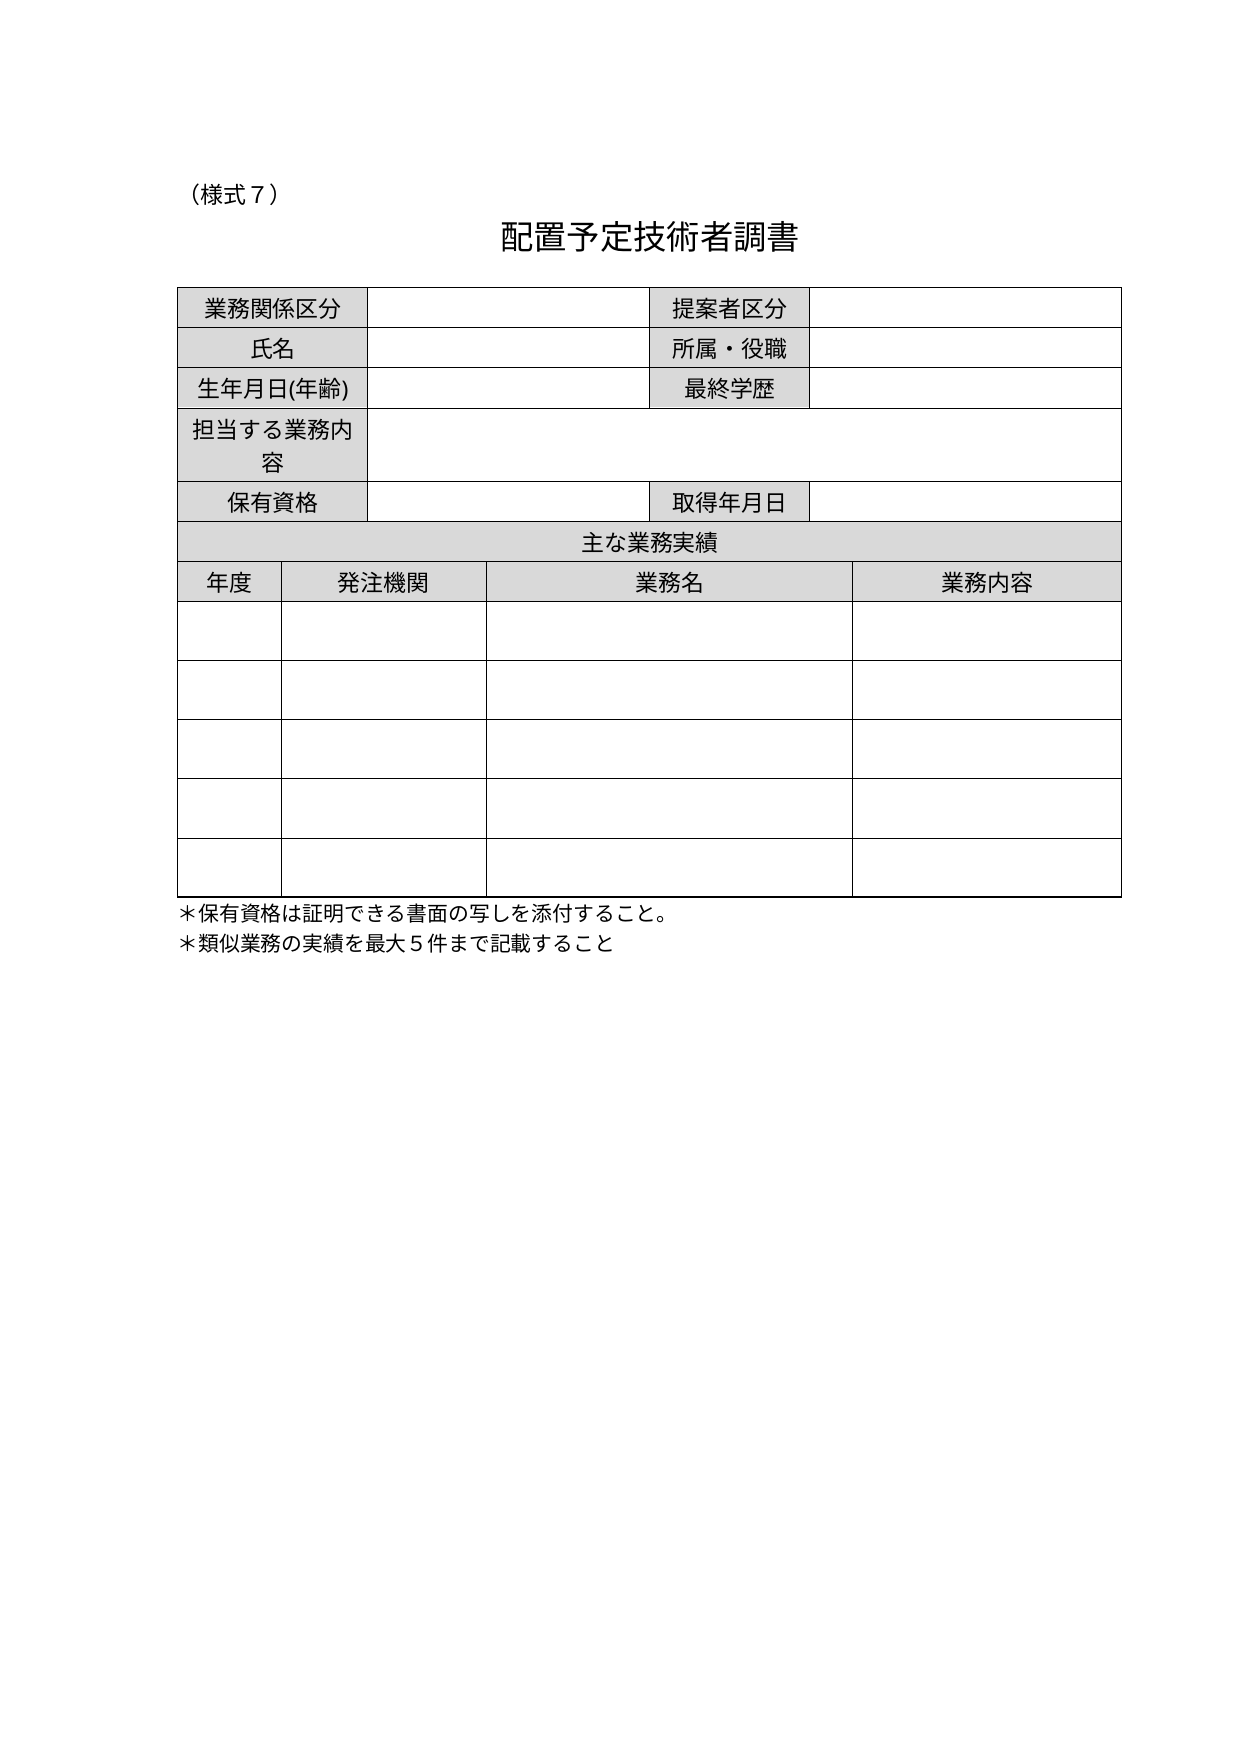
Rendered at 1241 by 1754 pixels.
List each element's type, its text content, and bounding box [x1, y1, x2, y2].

table_cell 取得年月日 [650, 482, 809, 521]
table_cell [853, 779, 1121, 837]
table_header 業務関係区分 [178, 288, 367, 327]
table_cell [178, 779, 281, 837]
table_cell [810, 482, 1121, 521]
table_cell [487, 779, 852, 837]
text （様式７） [177, 177, 1122, 210]
table_cell [282, 839, 486, 896]
table_cell 最終学歴 [650, 368, 809, 407]
table_cell 氏名 [178, 328, 367, 367]
table_cell [368, 328, 649, 367]
table_cell [810, 328, 1121, 367]
text ＊保有資格は証明できる書面の写しを添付すること。 [177, 898, 1122, 928]
table_cell [487, 602, 852, 660]
table_cell [853, 839, 1121, 896]
table_header [368, 288, 649, 327]
table_cell 生年月日(年齢) [178, 368, 367, 407]
table_cell 業務名 [487, 562, 852, 601]
table_cell 発注機関 [282, 562, 486, 601]
table_cell 業務内容 [853, 562, 1121, 601]
table_cell [282, 602, 486, 660]
table_cell [487, 839, 852, 896]
table_header 提案者区分 [650, 288, 809, 327]
table_cell [282, 661, 486, 719]
table_cell [282, 779, 486, 837]
table_cell [487, 661, 852, 719]
table_cell [178, 661, 281, 719]
table_cell 所属・役職 [650, 328, 809, 367]
table_cell [178, 720, 281, 778]
table_cell [368, 482, 649, 521]
table_cell [810, 368, 1121, 407]
table_cell 主な業務実績 [178, 522, 1121, 561]
table_header [810, 288, 1121, 327]
text 配置予定技術者調書 [177, 210, 1122, 259]
table_cell 保有資格 [178, 482, 367, 521]
table_cell [853, 661, 1121, 719]
table_cell [853, 602, 1121, 660]
table_cell [282, 720, 486, 778]
text ＊類似業務の実績を最大５件まで記載すること [177, 928, 1122, 958]
table_cell 年度 [178, 562, 281, 601]
table_cell [178, 839, 281, 896]
table_cell [368, 409, 1121, 481]
table_cell [178, 602, 281, 660]
table_cell 担当する業務内容 [178, 409, 367, 481]
table_cell [853, 720, 1121, 778]
table_cell [487, 720, 852, 778]
table_cell [368, 368, 649, 407]
